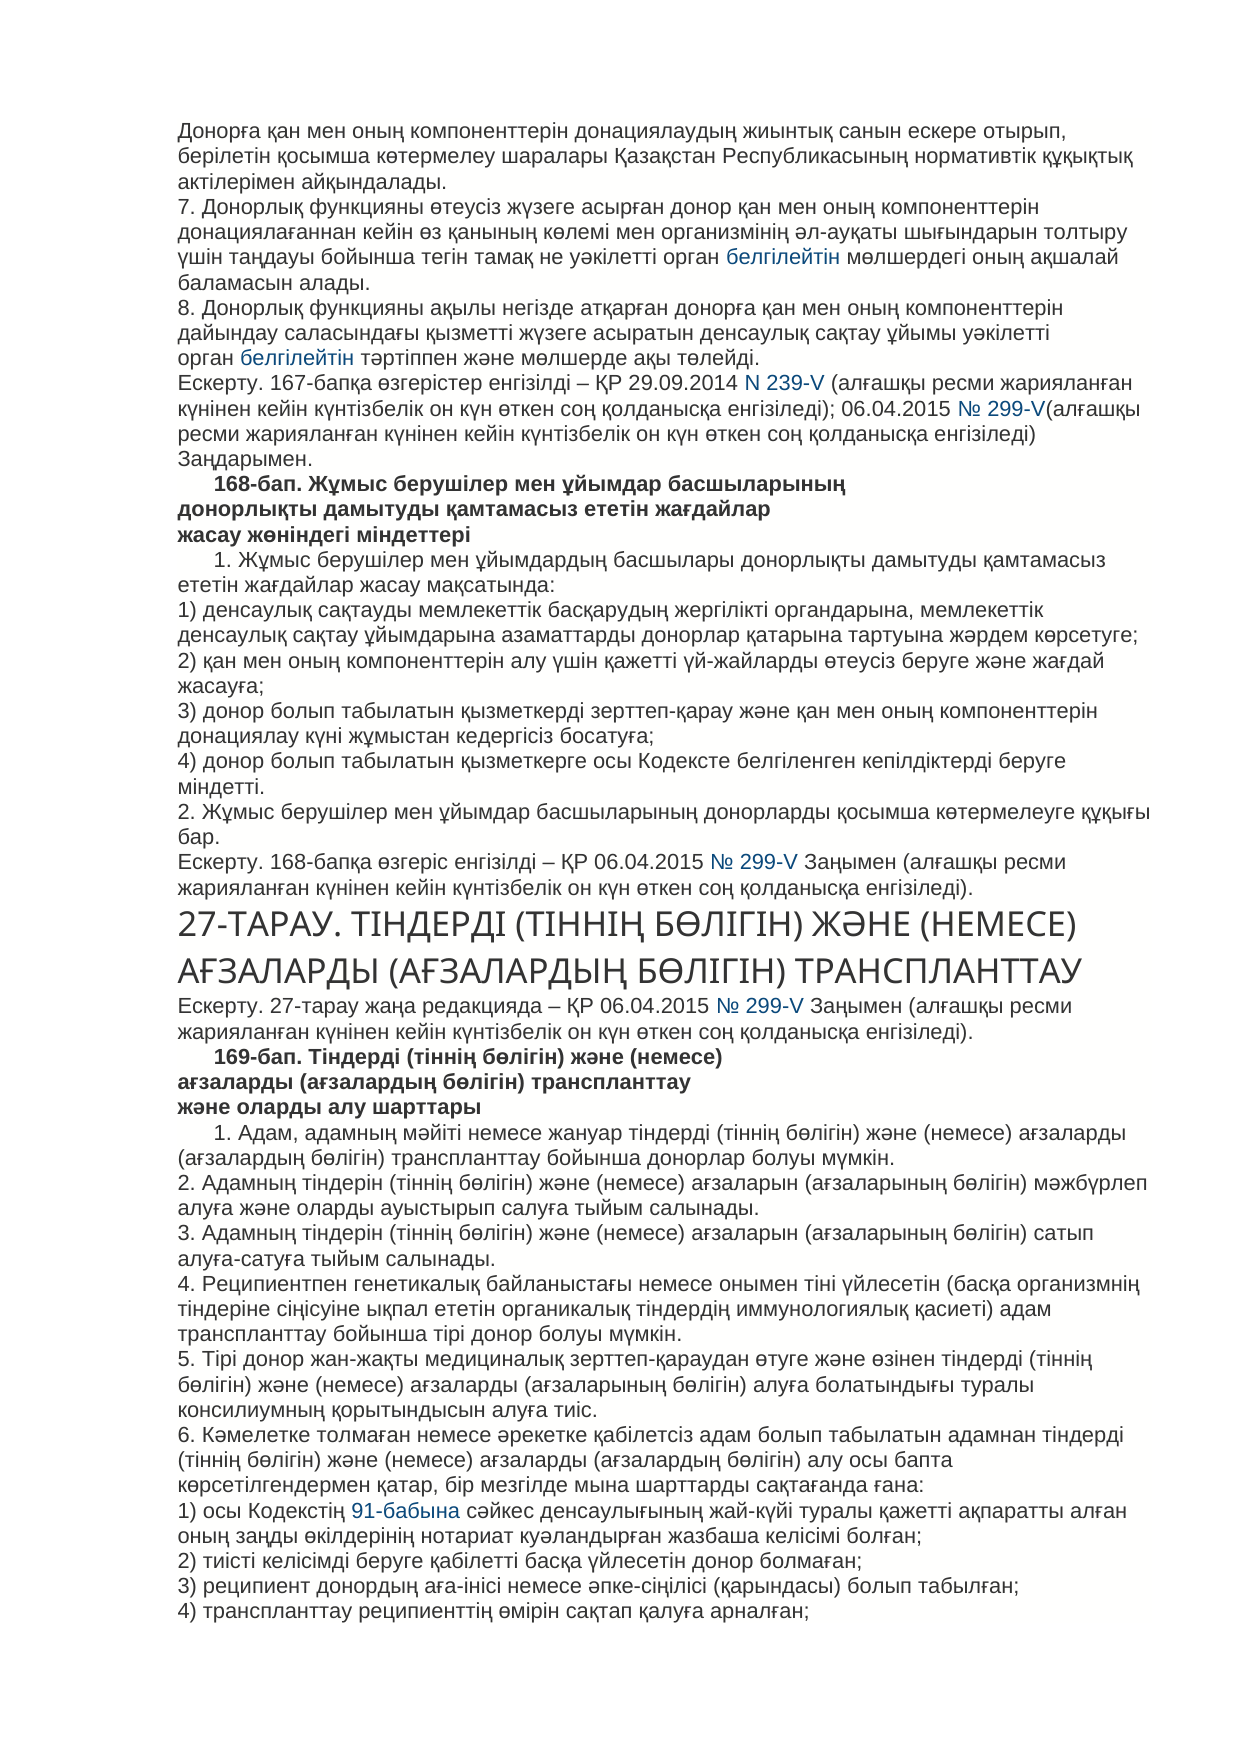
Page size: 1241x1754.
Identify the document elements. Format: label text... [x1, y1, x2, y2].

subtitle 27-ТАРАУ. ТІНДЕРДІ (ТІННІҢ БӨЛІГІН) ЖӘНЕ (НЕМЕСЕ) АҒЗАЛАРДЫ (АҒЗАЛАРДЫҢ БӨЛІГІН) ТРАНСПЛАНТТАУ [177, 899, 1152, 993]
text 169-бап. Тіндерді (тіннің бөлігін) және (немесе) ағзаларды (ағзалардың бөлігін) транспланттау және оларды алу шарттары [177, 1044, 1152, 1119]
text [177, 1119, 1152, 1623]
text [177, 118, 1152, 471]
text 1. Жұмыс берушілер мен ұйымдардың басшылары донорлықты дамытуды қамтамасыз ететін жағдайлар жасау мақсатында: 1) денсаулық сақтауды мемлекеттік басқарудың жергілікті органдарына, мемлекеттік денсаулық сақтау ұйымдарына азаматтарды донорлар қатарына тартуына жәрдем көрсетуге; 2) қан мен оның компоненттерін алу үшін қажетті үй-жайларды өтеусіз беруге және жағдай жасауға; 3) донор болып табылатын қызметкерді зерттеп-қарау және қан мен оның компоненттерін донациялау күні жұмыстан кедергісіз босатуға; 4) донор болып табылатын қызметкерге осы Кодексте белгіленген кепілдіктерді беруге міндетті. 2. Жұмыс берушілер мен ұйымдар басшыларының донорларды қосымша көтермелеуге құқығы бар. Ескерту. 168-бапқа өзгеріс енгізілді – ҚР 06.04.2015 № 299-V Заңымен (алғашқы ресми жарияланған күнінен кейін күнтізбелік он күн өткен соң қолданысқа енгізіледі). [177, 547, 1152, 899]
text Ескерту. 27-тарау жаңа редакцияда – ҚР 06.04.2015 № 299-V Заңымен (алғашқы ресми жарияланған күнінен кейін күнтізбелік он күн өткен соң қолданысқа енгізіледі). [177, 993, 1152, 1044]
text 168-бап. Жұмыс берушілер мен ұйымдар басшыларының донорлықты дамытуды қамтамасыз ететін жағдайлар жасау жөніндегі міндеттері [177, 471, 1152, 547]
